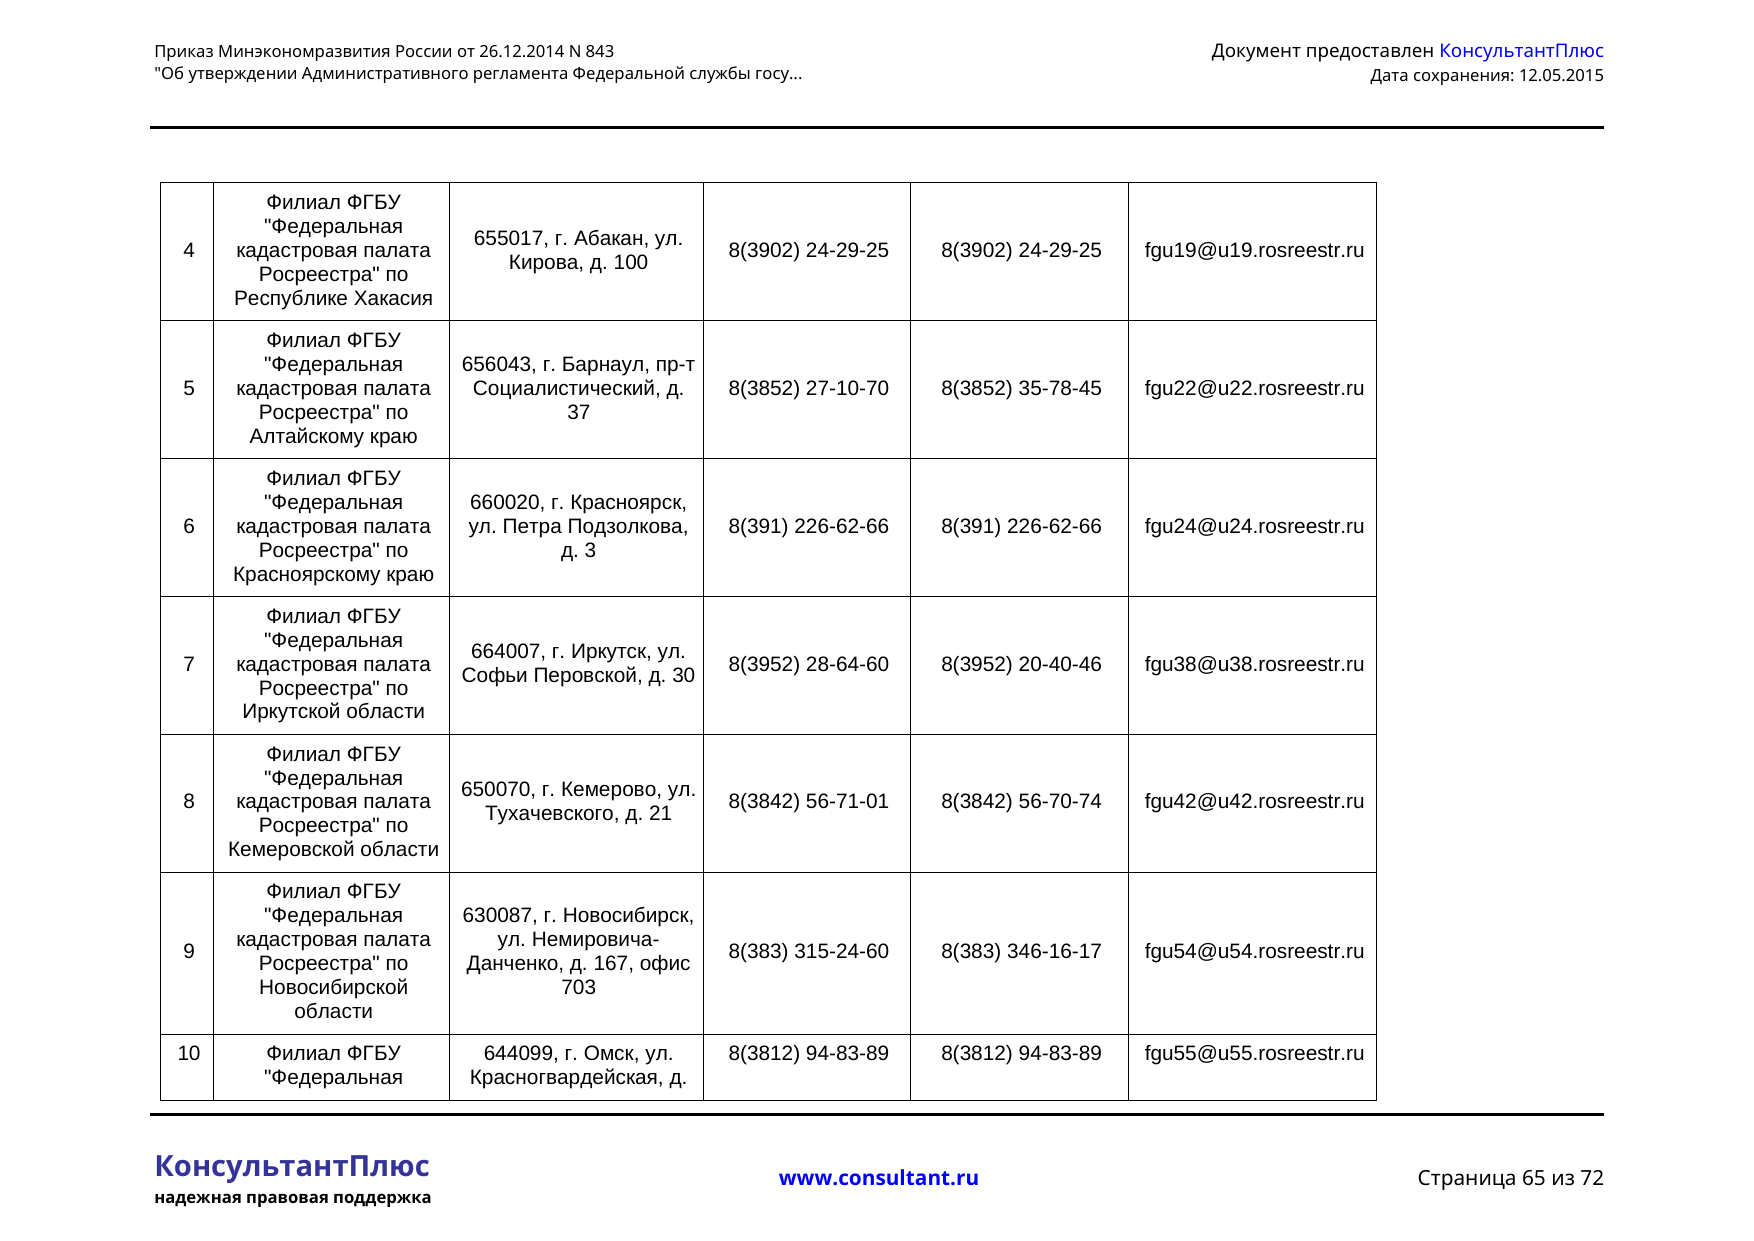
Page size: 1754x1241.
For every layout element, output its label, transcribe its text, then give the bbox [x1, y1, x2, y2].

table_cell 4 [161, 183, 213, 320]
table_cell 655017, г. Абакан, ул. Кирова, д. 100 [450, 183, 703, 320]
table_cell 8(3842) 56-71-01 [704, 735, 910, 872]
table_cell 656043, г. Барнаул, пр-т Социалистический, д. 37 [450, 321, 703, 458]
table_cell 8(3852) 27-10-70 [704, 321, 910, 458]
table_cell fgu38@u38.rosreestr.ru [1129, 597, 1376, 734]
table_cell 8(3902) 24-29-25 [704, 183, 910, 320]
table_cell Филиал ФГБУ "Федеральная кадастровая палата Росреестра" по Иркутской области [214, 597, 449, 734]
table_cell 8(391) 226-62-66 [911, 459, 1128, 596]
table_cell 8(3952) 20-40-46 [911, 597, 1128, 734]
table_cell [1129, 1035, 1376, 1100]
table_cell 6 [161, 459, 213, 596]
table_cell 8(3952) 28-64-60 [704, 597, 910, 734]
table_cell 10 [161, 1035, 213, 1100]
table_cell 664007, г. Иркутск, ул. Софьи Перовской, д. 30 [450, 597, 703, 734]
table_cell 8(3852) 35-78-45 [911, 321, 1128, 458]
table_cell 660020, г. Красноярск, ул. Петра Подзолкова, д. 3 [450, 459, 703, 596]
table_cell Филиал ФГБУ "Федеральная кадастровая палата Росреестра" по Республике Хакасия [214, 183, 449, 320]
table_cell 630087, г. Новосибирск, ул. Немировича-Данченко, д. 167, офис 703 [450, 873, 703, 1034]
table_cell fgu42@u42.rosreestr.ru [1129, 735, 1376, 872]
table_cell 8(383) 346-16-17 [911, 873, 1128, 1034]
table_cell 7 [161, 597, 213, 734]
table_cell 8 [161, 735, 213, 872]
table_cell Филиал ФГБУ "Федеральная кадастровая палата Росреестра" по Алтайскому краю [214, 321, 449, 458]
table_cell 5 [161, 321, 213, 458]
table_cell 8(391) 226-62-66 [704, 459, 910, 596]
table_cell fgu22@u22.rosreestr.ru [1129, 321, 1376, 458]
table_cell 8(3812) 94-83-89 [704, 1035, 910, 1100]
table_cell 650070, г. Кемерово, ул. Тухачевского, д. 21 [450, 735, 703, 872]
table_cell 8(383) 315-24-60 [704, 873, 910, 1034]
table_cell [214, 1035, 449, 1100]
table_cell fgu54@u54.rosreestr.ru [1129, 873, 1376, 1034]
table_cell Филиал ФГБУ "Федеральная кадастровая палата Росреестра" по Новосибирской области [214, 873, 449, 1034]
table_cell fgu19@u19.rosreestr.ru [1129, 183, 1376, 320]
table_cell fgu24@u24.rosreestr.ru [1129, 459, 1376, 596]
table_cell 8(3842) 56-70-74 [911, 735, 1128, 872]
table_cell 8(3902) 24-29-25 [911, 183, 1128, 320]
table_cell 8(3812) 94-83-89 [911, 1035, 1128, 1100]
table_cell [450, 1035, 703, 1100]
table_cell 9 [161, 873, 213, 1034]
table_cell Филиал ФГБУ "Федеральная кадастровая палата Росреестра" по Кемеровской области [214, 735, 449, 872]
table_cell Филиал ФГБУ "Федеральная кадастровая палата Росреестра" по Красноярскому краю [214, 459, 449, 596]
